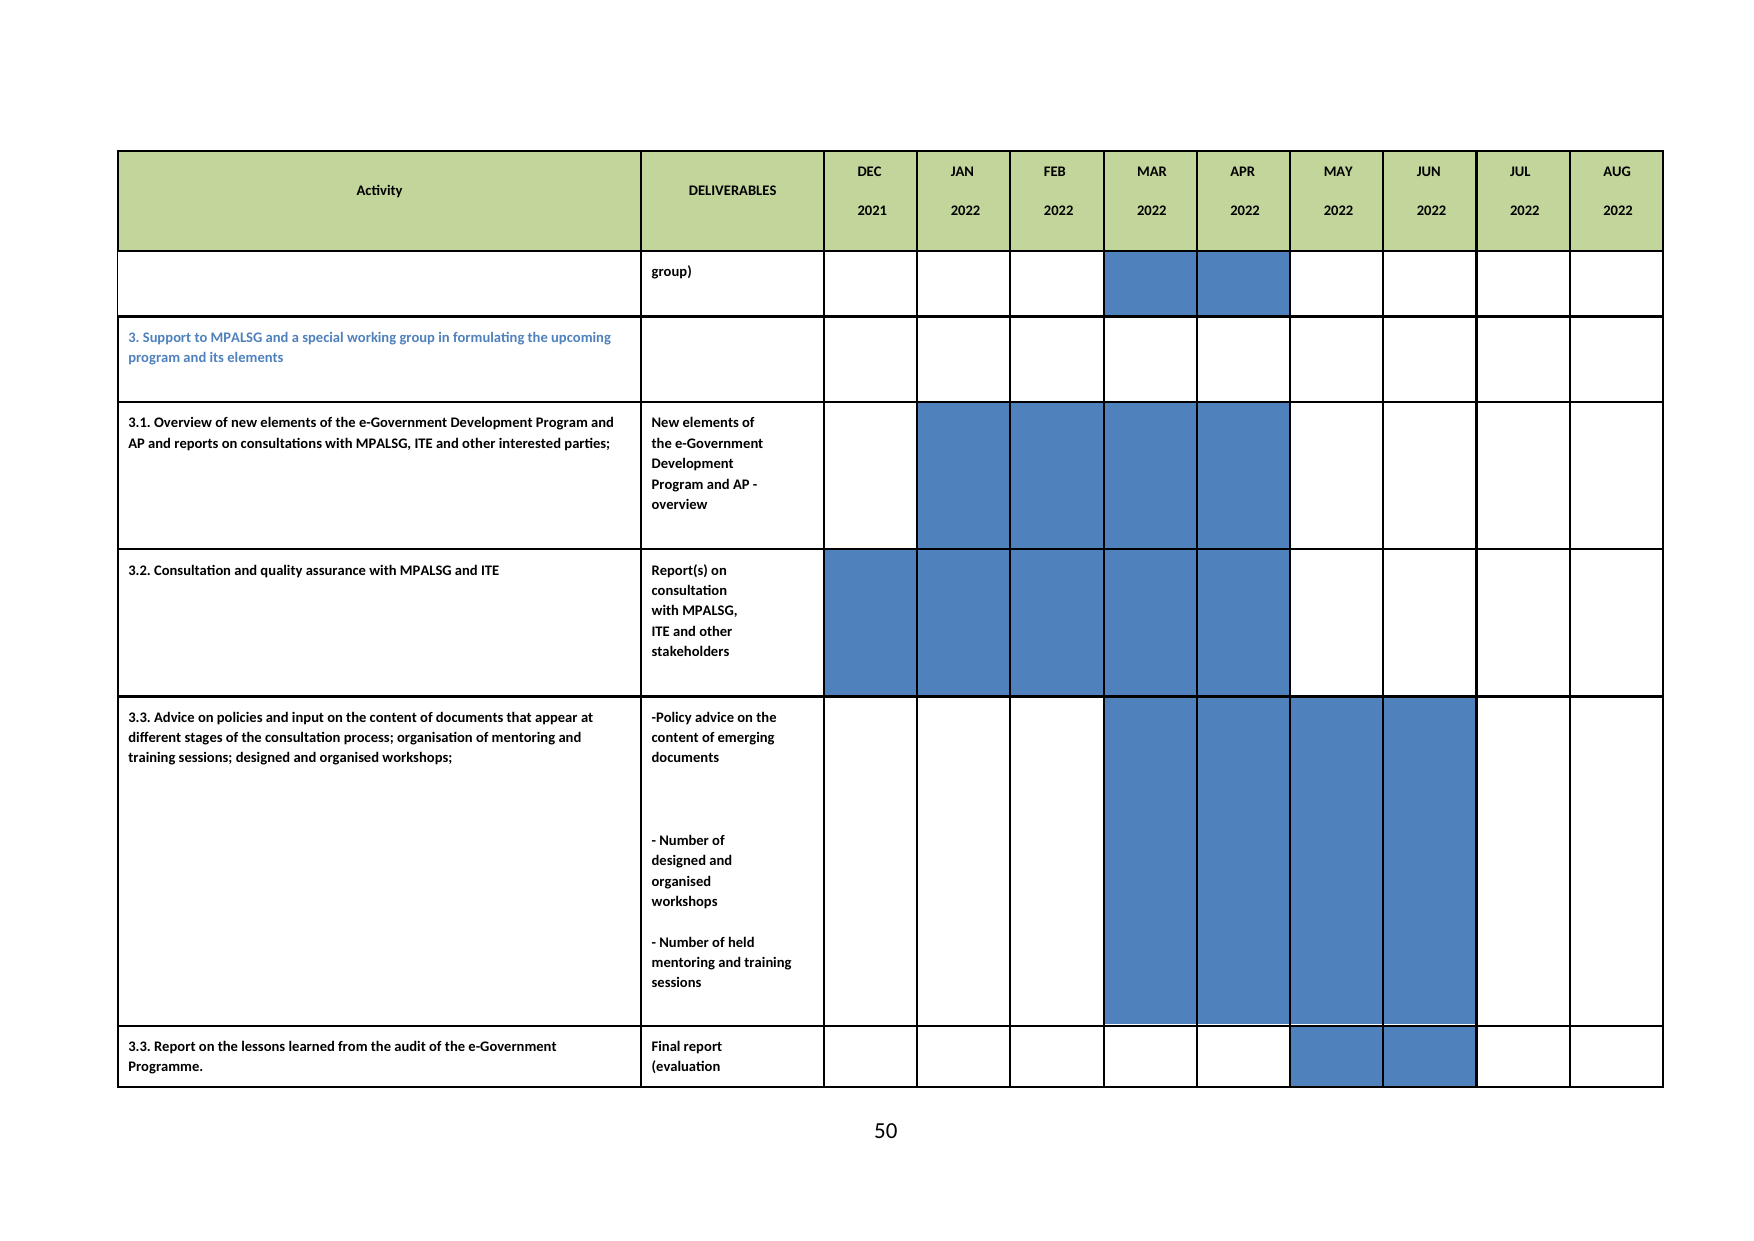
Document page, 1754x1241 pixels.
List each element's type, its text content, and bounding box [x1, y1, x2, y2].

table_cell [918, 698, 1009, 1024]
table_header APR 2022 [1198, 152, 1289, 250]
table_cell [1291, 252, 1382, 315]
table_cell 3.2. Consultation and quality assurance with MPALSG and ITE [119, 550, 640, 695]
table_cell [1105, 1027, 1196, 1086]
table_cell [825, 403, 916, 548]
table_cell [642, 1027, 823, 1086]
table_cell [1571, 403, 1662, 548]
table_cell [825, 550, 916, 695]
table_cell 3. Support to MPALSG and a special working group in formulating the upcoming program and its elements [119, 318, 640, 401]
table_header AUG 2022 [1571, 152, 1662, 250]
table_cell Report(s) on consultation with MPALSG, ITE and other stakeholders [642, 550, 823, 695]
table_cell [1291, 318, 1382, 401]
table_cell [642, 252, 823, 315]
table_cell [1478, 698, 1569, 1024]
table_cell [1478, 318, 1569, 401]
table_cell [1571, 1027, 1662, 1086]
table_cell [1105, 318, 1196, 401]
table_cell [1384, 252, 1475, 315]
table_cell [1011, 550, 1103, 695]
table_cell [918, 403, 1009, 548]
table_cell [1384, 318, 1475, 401]
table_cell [119, 1027, 640, 1086]
table_cell [1198, 698, 1289, 1024]
table_cell [1011, 403, 1103, 548]
table_header Activity [119, 152, 640, 250]
table_cell [1478, 1027, 1569, 1086]
table_cell [825, 698, 916, 1024]
table_cell [1198, 252, 1289, 315]
table_cell [1198, 550, 1289, 695]
table_cell [1105, 252, 1196, 315]
table_header JUN 2022 [1384, 152, 1475, 250]
table_cell [1478, 403, 1569, 548]
table_cell [1478, 550, 1569, 695]
table_header MAR 2022 [1105, 152, 1196, 250]
table_cell [1291, 550, 1382, 695]
table_cell [1384, 550, 1475, 695]
table_cell [1198, 318, 1289, 401]
table_cell [1291, 403, 1382, 548]
table_cell [1011, 1027, 1103, 1086]
table_cell [918, 550, 1009, 695]
table_cell -Policy advice on the content of emerging documents - Number of designed and organised workshops - Number of held mentoring and training sessions [642, 698, 823, 1024]
table_cell 3.1. Overview of new elements of the e-Government Development Program and AP and reports on consultations with MPALSG, ITE and other interested parties; [119, 403, 640, 548]
table_cell 3.3. Advice on policies and input on the content of documents that appear at different stages of the consultation process; organisation of mentoring and training sessions; designed and organised workshops; [119, 698, 640, 1024]
table_header JUL 2022 [1478, 152, 1569, 250]
table_header DELIVERABLES [642, 152, 823, 250]
table_cell [1105, 698, 1196, 1024]
table_cell [1198, 403, 1289, 548]
table_cell [1105, 550, 1196, 695]
table_cell [918, 318, 1009, 401]
table_cell [1105, 403, 1196, 548]
table_cell [1571, 318, 1662, 401]
table_header DEC 2021 [825, 152, 916, 250]
table_cell [918, 1027, 1009, 1086]
table_header MAY 2022 [1291, 152, 1382, 250]
table_cell [1384, 1027, 1475, 1086]
table_header JAN 2022 [918, 152, 1009, 250]
table_cell [825, 318, 916, 401]
table_cell [1198, 1027, 1289, 1086]
table_cell [1291, 1027, 1382, 1086]
table_cell [1011, 698, 1103, 1024]
table_cell [1011, 318, 1103, 401]
table_cell [642, 318, 823, 401]
table_cell [825, 252, 916, 315]
table_cell [1478, 252, 1569, 315]
table_cell [1571, 698, 1662, 1024]
table_cell New elements of the e-Government Development Program and AP - overview [642, 403, 823, 548]
table_cell [1571, 252, 1662, 315]
table_cell [1384, 698, 1475, 1024]
table_cell [918, 252, 1009, 315]
table_header FEB 2022 [1011, 152, 1103, 250]
table_cell [1384, 403, 1475, 548]
table_cell [1291, 698, 1382, 1024]
table_cell [1571, 550, 1662, 695]
table_cell [825, 1027, 916, 1086]
table_cell [1011, 252, 1103, 315]
